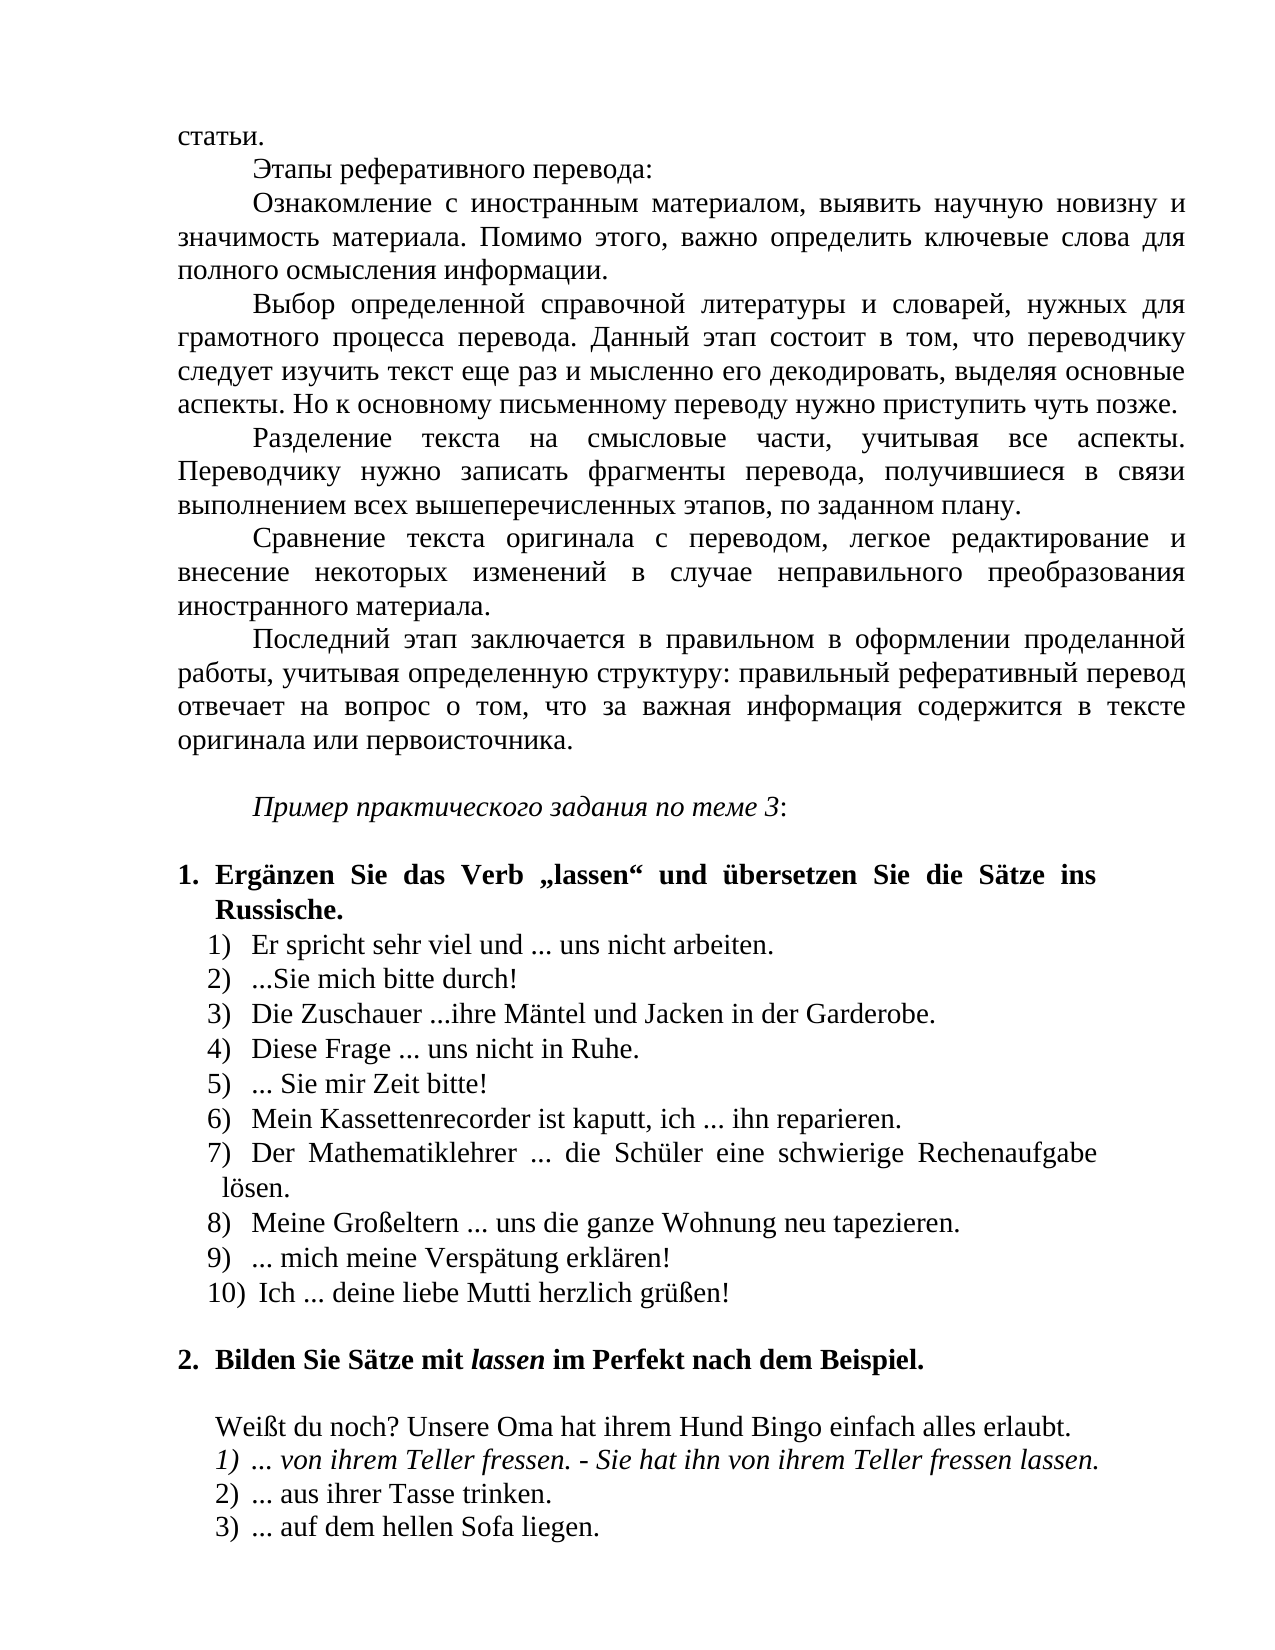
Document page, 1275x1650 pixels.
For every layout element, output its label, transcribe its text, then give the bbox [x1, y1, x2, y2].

list Bilden Sie Sätze mit lassen im Perfekt nach dem Beispiel. [177, 1342, 1186, 1375]
list Mein Kassettenrecorder ist kaputt, ich ... ihn reparieren. [207, 1099, 1098, 1134]
list Meine Großeltern ... uns die ganze Wohnung neu tapezieren. [207, 1204, 1098, 1239]
list Er spricht sehr viel und ... uns nicht arbeiten. [207, 926, 1098, 960]
list ... mich meine Verspätung erklären! [207, 1239, 1098, 1273]
text Пример практического задания по теме 3: [177, 789, 1186, 822]
list Der Mathematiklehrer ... die Schüler eine schwierige Rechenaufgabe lösen. [207, 1134, 1098, 1204]
text Последний этап заключается в правильном в оформлении проделанной работы, учитывая определенную структуру: правильный реферативный перевод отвечает на вопрос о том, что за важная информация содержится в тексте оригинала или первоисточника. [177, 621, 1186, 755]
list ... von ihrem Teller fressen. - Sie hat ihn von ihrem Teller fressen lassen. [215, 1442, 1186, 1476]
text Weißt du noch? Unsere Oma hat ihrem Hund Bingo einfach alles erlaubt. [177, 1409, 1186, 1442]
list ... aus ihrer Tasse trinken. [215, 1476, 1186, 1509]
text Сравнение текста оригинала с переводом, легкое редактирование и внесение некоторых изменений в случае неправильного преобразования иностранного материала. [177, 521, 1186, 621]
text Разделение текста на смысловые части, учитывая все аспекты. Переводчику нужно записать фрагменты перевода, получившиеся в связи выполнением всех вышеперечисленных этапов, по заданном плану. [177, 420, 1186, 521]
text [177, 118, 1186, 152]
list ... Sie mir Zeit bitte! [207, 1065, 1098, 1099]
text Этапы реферативного перевода: [177, 152, 1186, 185]
list Die Zuschauer ...ihre Mäntel und Jacken in der Garderobe. [207, 995, 1098, 1030]
text Выбор определенной справочной литературы и словарей, нужных для грамотного процесса перевода. Данный этап состоит в том, что переводчику следует изучить текст еще раз и мысленно его декодировать, выделяя основные аспекты. Но к основному письменному переводу нужно приступить чуть позже. [177, 286, 1186, 420]
list ... auf dem hellen Sofa liegen. [215, 1509, 1186, 1543]
list Diese Frage ... uns nicht in Ruhe. [207, 1030, 1098, 1065]
list Ich ... deine liebe Mutti herzlich grüßen! [207, 1273, 1098, 1308]
list Ergänzen Sie das Verb „lassen“ und übersetzen Sie die Sätze ins Russische. [177, 856, 1098, 926]
list ...Sie mich bitte durch! [207, 960, 1098, 995]
text Ознакомление с иностранным материалом, выявить научную новизну и значимость материала. Помимо этого, важно определить ключевые слова для полного осмысления информации. [177, 185, 1186, 286]
